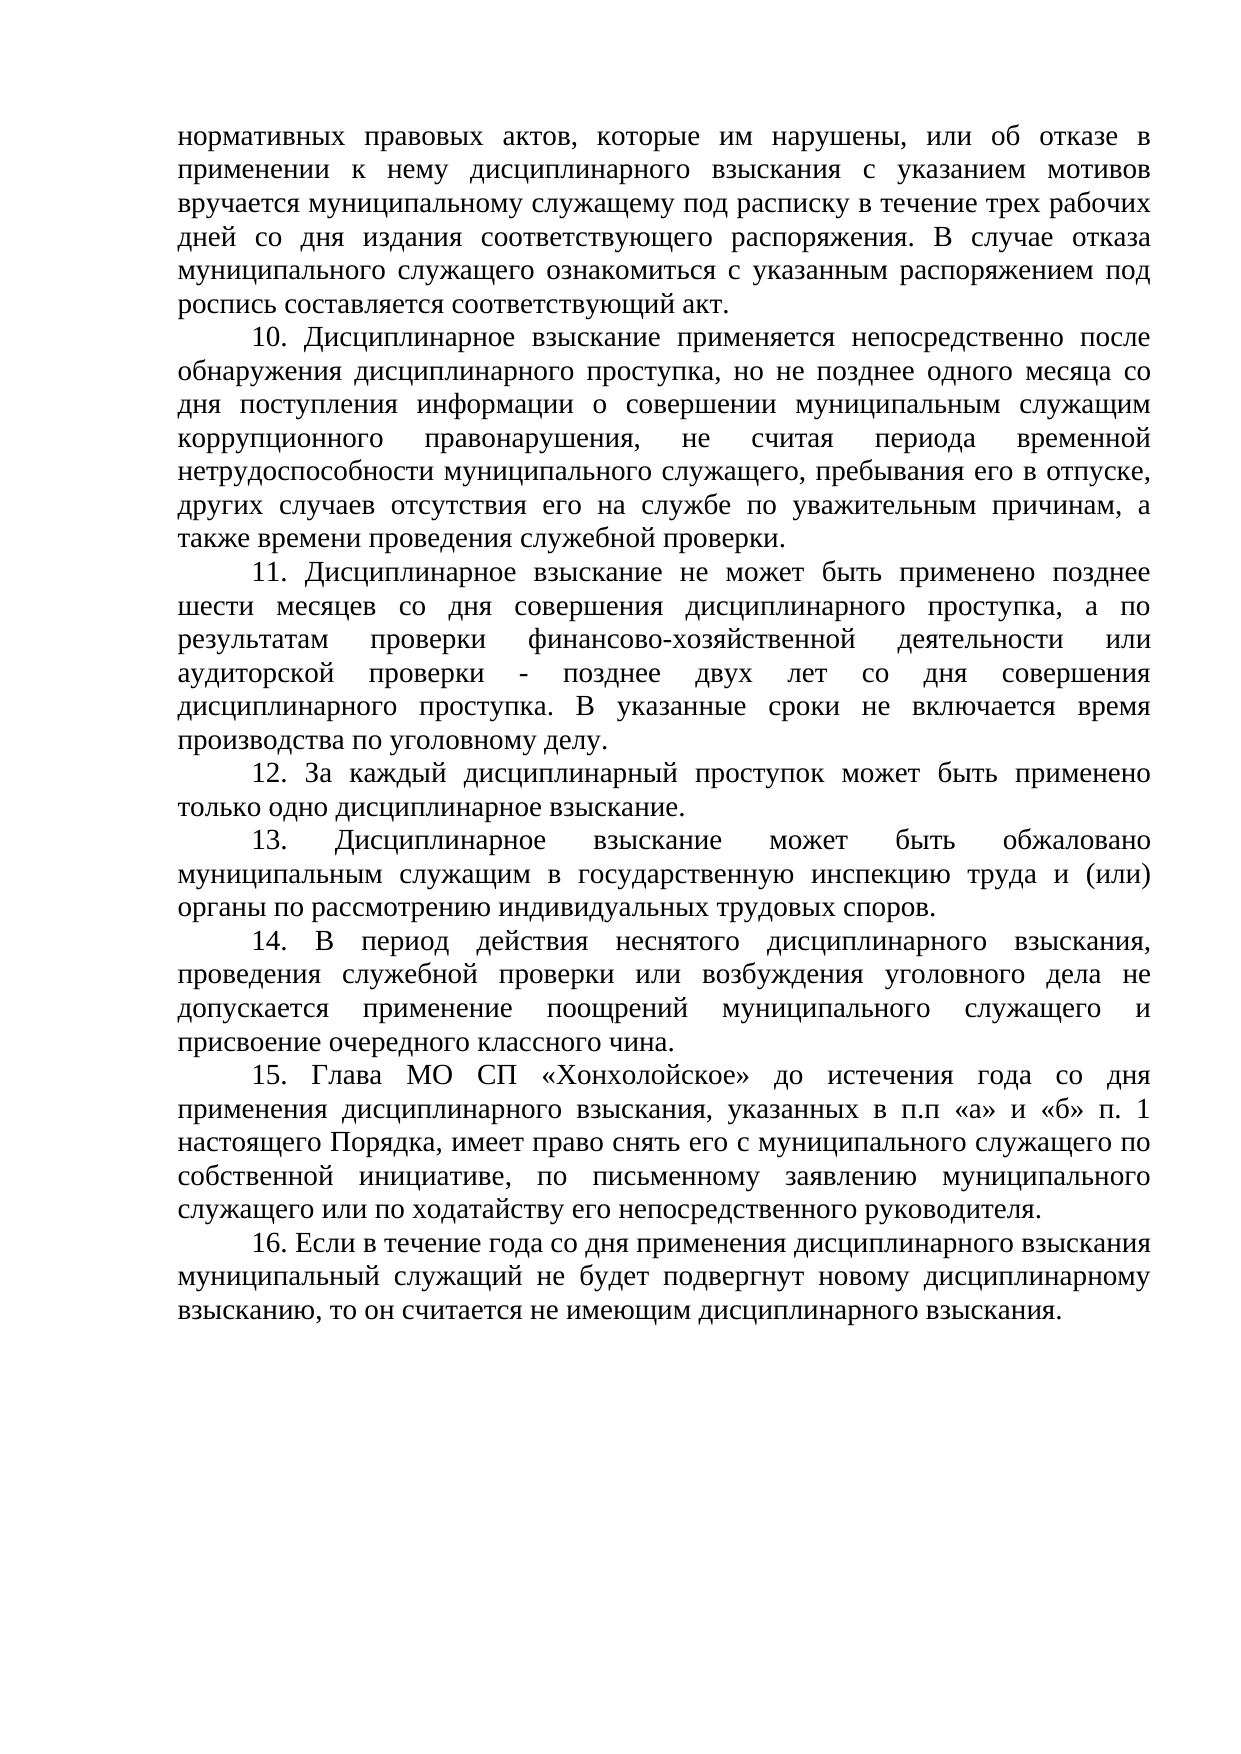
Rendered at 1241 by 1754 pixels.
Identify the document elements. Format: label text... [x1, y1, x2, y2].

text 16. Если в течение года со дня применения дисциплинарного взыскания муниципальный служащий не будет подвергнут новому дисциплинарному взысканию, то он считается не имеющим дисциплинарного взыскания. [177, 1225, 1152, 1326]
text 15. Глава МО СП «Хонхолойское» до истечения года со дня применения дисциплинарного взыскания, указанных в п.п «а» и «б» п. 1 настоящего Порядка, имеет право снять его с муниципального служащего по собственной инициативе, по письменному заявлению муниципального служащего или по ходатайству его непосредственного руководителя. [177, 1057, 1152, 1225]
text 11. Дисциплинарное взыскание не может быть применено позднее шести месяцев со дня совершения дисциплинарного проступка, а по результатам проверки финансово-хозяйственной деятельности или аудиторской проверки - позднее двух лет со дня совершения дисциплинарного проступка. В указанные сроки не включается время производства по уголовному делу. [177, 554, 1152, 755]
text 10. Дисциплинарное взыскание применяется непосредственно после обнаружения дисциплинарного проступка, но не позднее одного месяца со дня поступления информации о совершении муниципальным служащим коррупционного правонарушения, не считая периода временной нетрудоспособности муниципального служащего, пребывания его в отпуске, других случаев отсутствия его на службе по уважительным причинам, а также времени проведения служебной проверки. [177, 319, 1152, 554]
text 13. Дисциплинарное взыскание может быть обжаловано муниципальным служащим в государственную инспекцию труда и (или) органы по рассмотрению индивидуальных трудовых споров. [177, 822, 1152, 923]
text 14. В период действия неснятого дисциплинарного взыскания, проведения служебной проверки или возбуждения уголовного дела не допускается применение поощрений муниципального служащего и присвоение очередного классного чина. [177, 923, 1152, 1057]
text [177, 118, 1152, 319]
text 12. За каждый дисциплинарный проступок может быть применено только одно дисциплинарное взыскание. [177, 755, 1152, 822]
